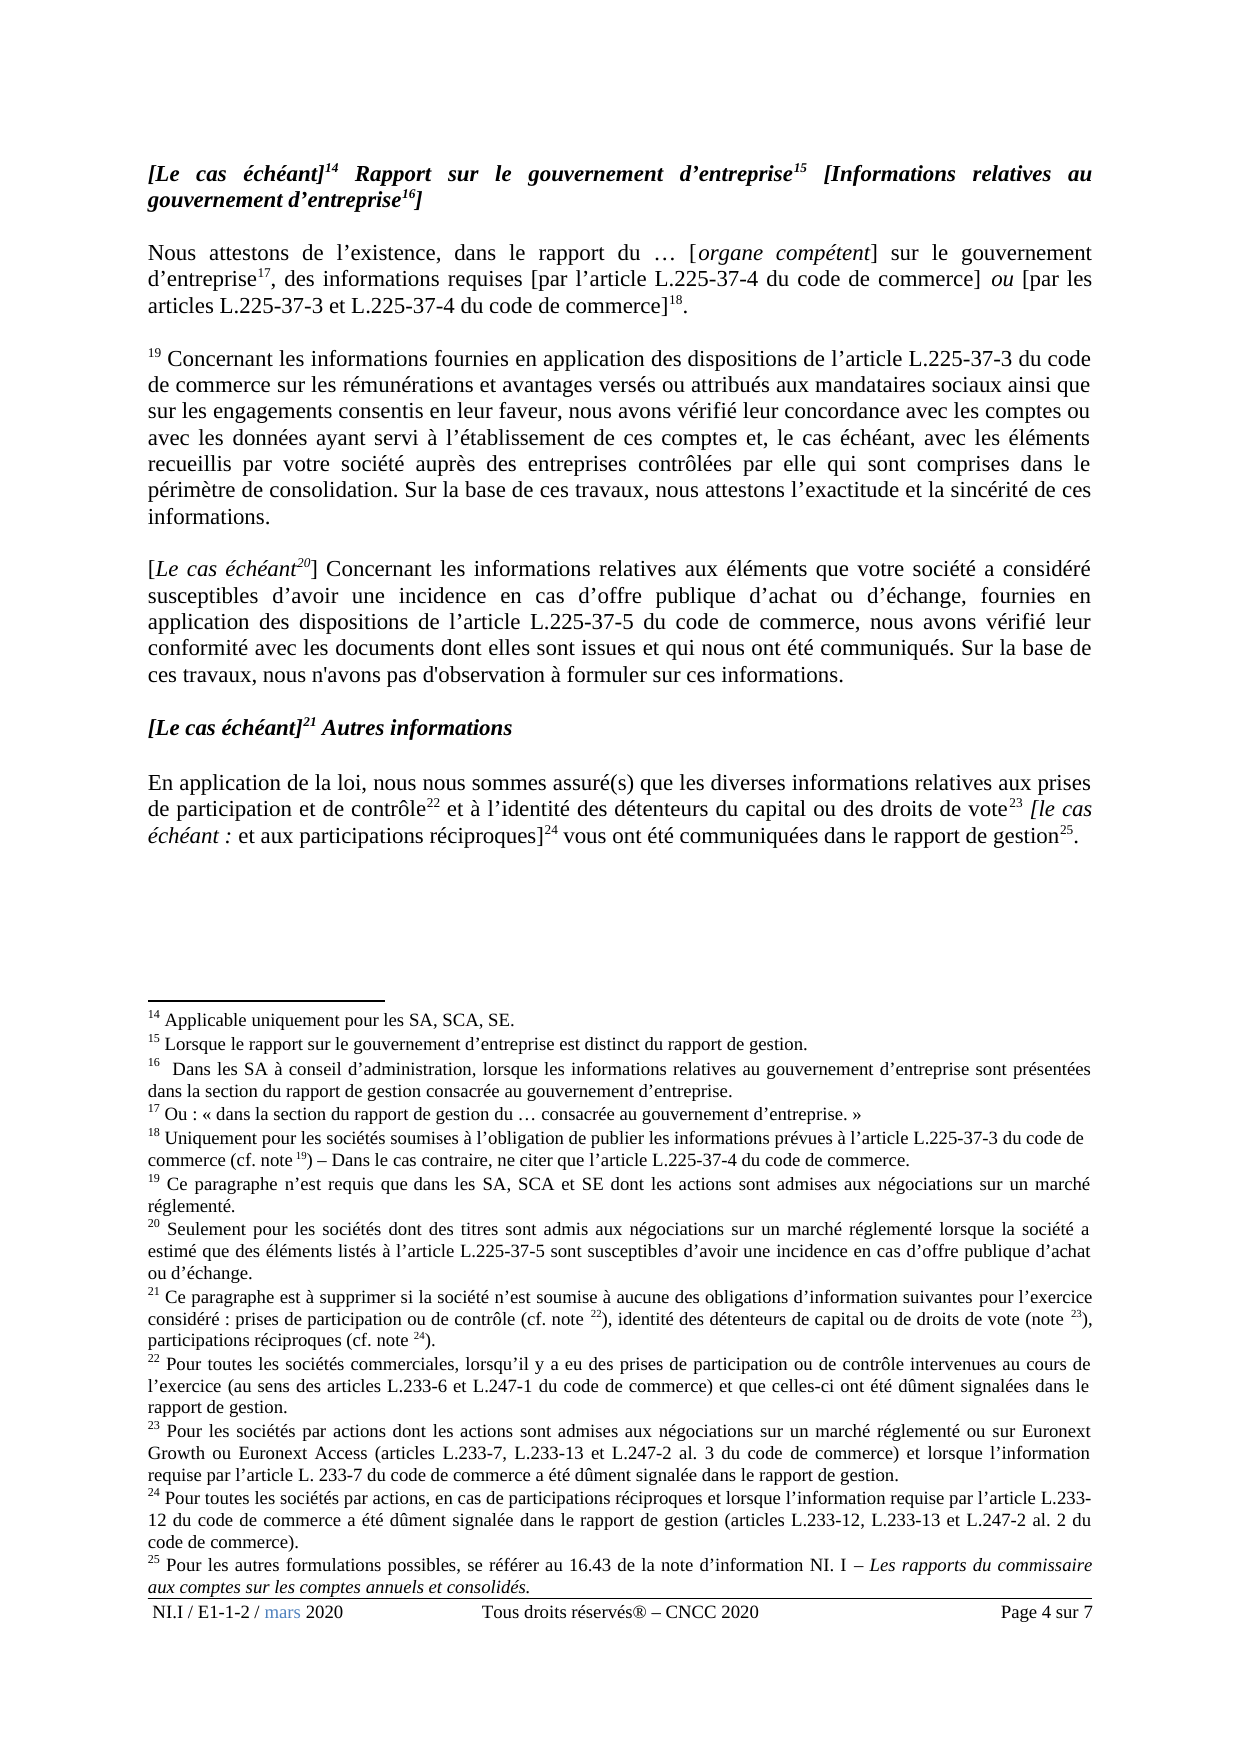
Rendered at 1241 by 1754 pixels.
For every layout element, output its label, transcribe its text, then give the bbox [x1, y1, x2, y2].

text Concernant les informations fournies en application des dispositions de l’article L.225-37-3 du code de commerce sur les rémunérations et avantages versés ou attribués aux mandataires sociaux ainsi que sur les engagements consentis en leur faveur, nous avons vérifié leur concordance avec les comptes ou avec les données ayant servi à l’établissement de ces comptes et, le cas échéant, avec les éléments recueillis par votre société auprès des entreprises contrôlées par elle qui sont comprises dans le périmètre de consolidation. Sur la base de ces travaux, nous attestons l’exactitude et la sincérité de ces informations. [148, 344, 1092, 529]
text En application de la loi, nous nous sommes assuré(s) que les diverses informations relatives aux prises de participation et de contrôle et à l’identité des détenteurs du capital ou des droits de vote [le cas échéant : et aux participations réciproques] vous ont été communiquées dans le rapport de gestion. [148, 769, 1092, 848]
text [Le cas échéant] Concernant les informations relatives aux éléments que votre société a considéré susceptibles d’avoir une incidence en cas d’offre publique d’achat ou d’échange, fournies en application des dispositions de l’article L.225-37-5 du code de commerce, nous avons vérifié leur conformité avec les documents dont elles sont issues et qui nous ont été communiqués. Sur la base de ces travaux, nous n'avons pas d'observation à formuler sur ces informations. [148, 555, 1092, 687]
text [Le cas échéant] Rapport sur le gouvernement d’entreprise [Informations relatives au gouvernement d’entreprise] [148, 160, 1092, 213]
text [Le cas échéant] Autres informations [148, 713, 1092, 740]
text Nous attestons de l’existence, dans le rapport du … [organe compétent] sur le gouvernement d’entreprise, des informations requises [par l’article L.225-37-4 du code de commerce] ou [par les articles L.225-37-3 et L.225-37-4 du code de commerce]. [148, 239, 1092, 318]
